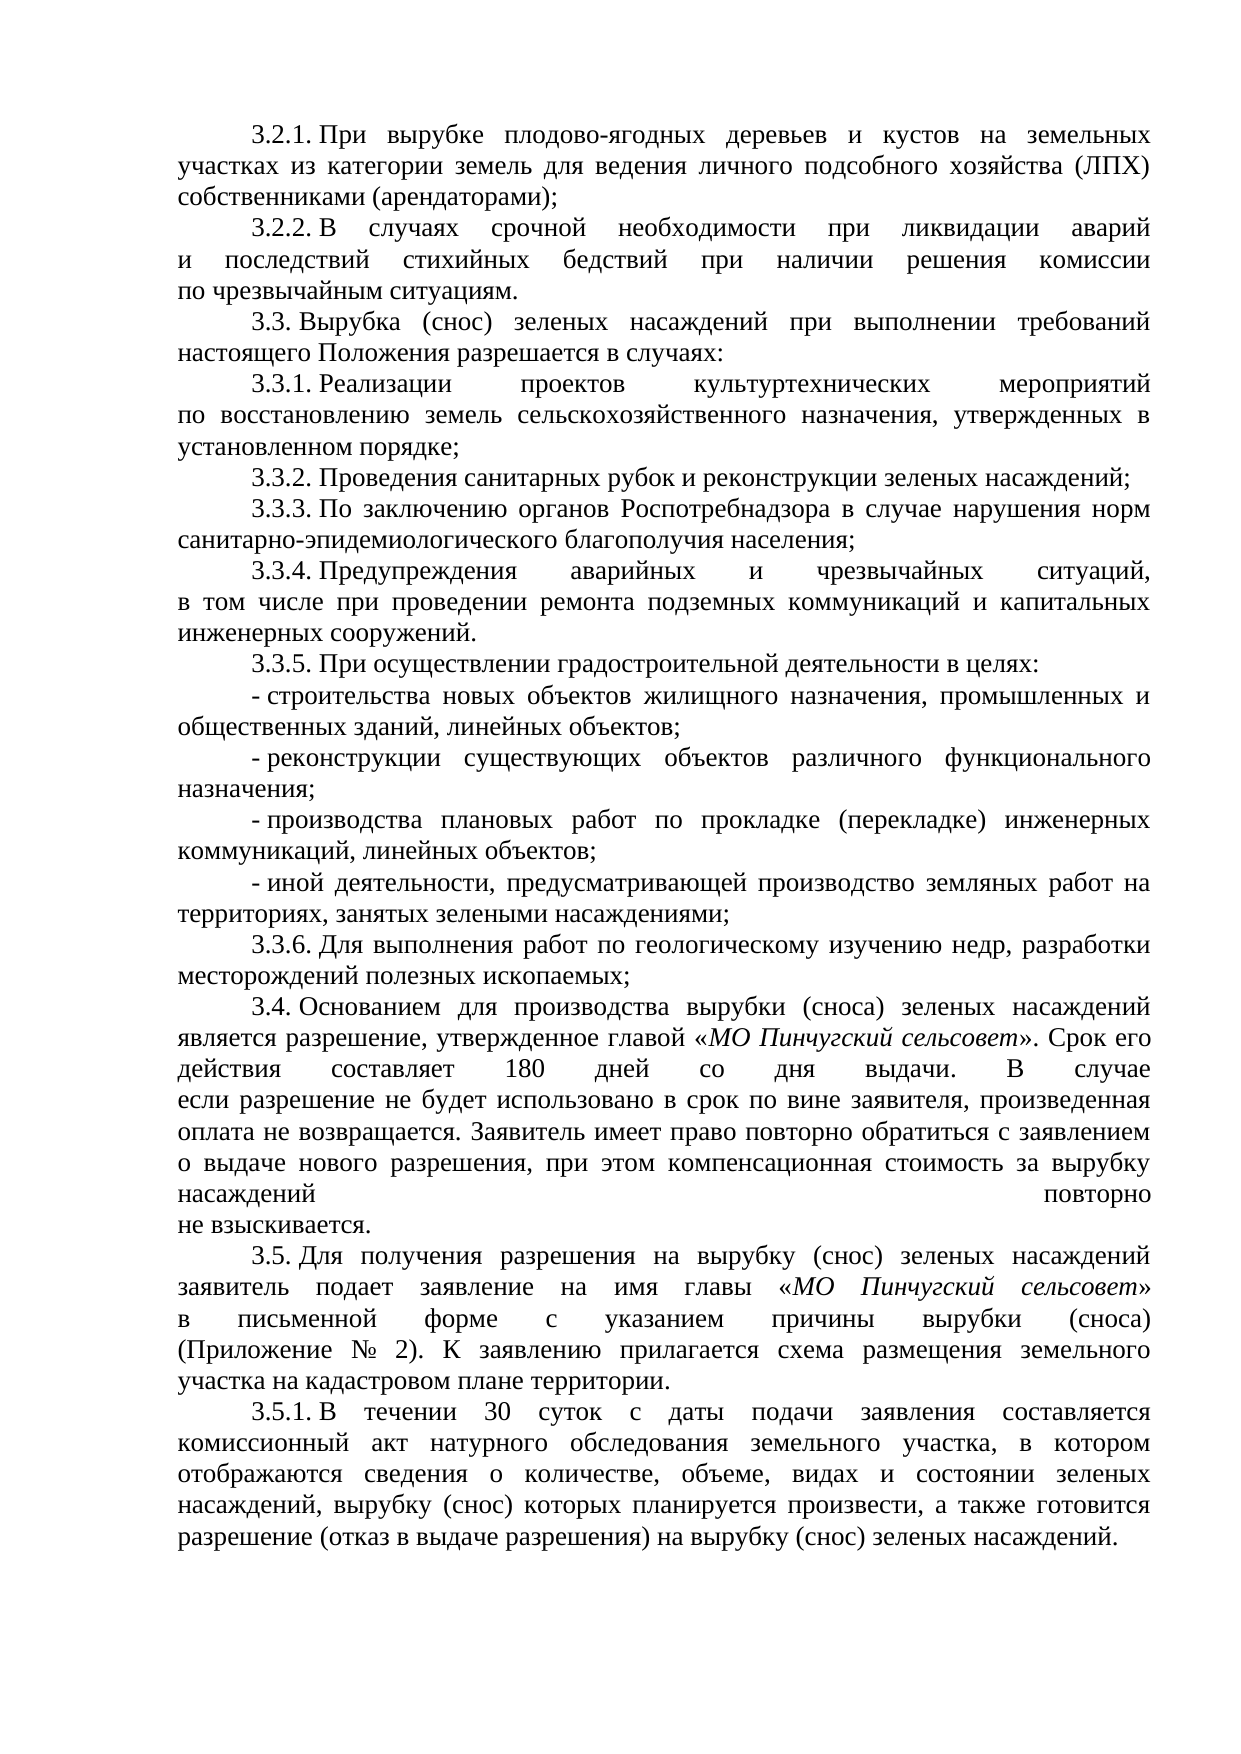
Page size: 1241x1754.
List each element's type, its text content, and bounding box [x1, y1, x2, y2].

text 3.3.3. По заключению органов Роспотребнадзора в случае нарушения норм санитарно-эпидемиологического благополучия населения; [177, 492, 1152, 554]
text - производства плановых работ по прокладке (перекладке) инженерных коммуникаций, линейных объектов; [177, 803, 1152, 866]
text 3.5.1. В течении 30 суток с даты подачи заявления составляется комиссионный акт натурного обследования земельного участка, в котором отображаются сведения о количестве, объеме, видах и состоянии зеленых насаждений, вырубку (снос) которых планируется произвести, а также готовится разрешение (отказ в выдаче разрешения) на вырубку (снос) зеленых насаждений. [177, 1395, 1152, 1551]
text 3.2.2. В случаях срочной необходимости при ликвидации аварий и последствий стихийных бедствий при наличии решения комиссии по чрезвычайным ситуациям. [177, 212, 1152, 305]
text - реконструкции существующих объектов различного функционального назначения; [177, 741, 1152, 803]
text 3.3.1. Реализации проектов культуртехнических мероприятий по восстановлению земель сельскохозяйственного назначения, утвержденных в установленном порядке; [177, 367, 1152, 461]
text 3.2.1. При вырубке плодово-ягодных деревьев и кустов на земельных участках из категории земель для ведения личного подсобного хозяйства (ЛПХ) собственниками (арендаторами); [177, 118, 1152, 212]
text 3.4. Основанием для производства вырубки (сноса) зеленых насаждений является разрешение, утвержденное главой «МО Пинчугский сельсовет». Срок его действия составляет 180 дней со дня выдачи. В случае если разрешение не будет использовано в срок по вине заявителя, произведенная оплата не возвращается. Заявитель имеет право повторно обратиться с заявлением о выдаче нового разрешения, при этом компенсационная стоимость за вырубку насаждений повторно не взыскивается. [177, 990, 1152, 1239]
text 3.3.5. При осуществлении градостроительной деятельности в целях: [177, 648, 1152, 679]
text 3.5. Для получения разрешения на вырубку (снос) зеленых насаждений заявитель подает заявление на имя главы «МО Пинчугский сельсовет» в письменной форме с указанием причины вырубки (сноса) (Приложение № 2). К заявлению прилагается схема размещения земельного участка на кадастровом плане территории. [177, 1239, 1152, 1395]
text 3.3. Вырубка (снос) зеленых насаждений при выполнении требований настоящего Положения разрешается в случаях: [177, 305, 1152, 367]
text 3.3.4. Предупреждения аварийных и чрезвычайных ситуаций, в том числе при проведении ремонта подземных коммуникаций и капитальных инженерных сооружений. [177, 554, 1152, 648]
text 3.3.2. Проведения санитарных рубок и реконструкции зеленых насаждений; [177, 461, 1152, 492]
text - иной деятельности, предусматривающей производство земляных работ на территориях, занятых зелеными насаждениями; [177, 866, 1152, 928]
text 3.3.6. Для выполнения работ по геологическому изучению недр, разработки месторождений полезных ископаемых; [177, 928, 1152, 990]
text - строительства новых объектов жилищного назначения, промышленных и общественных зданий, линейных объектов; [177, 679, 1152, 741]
